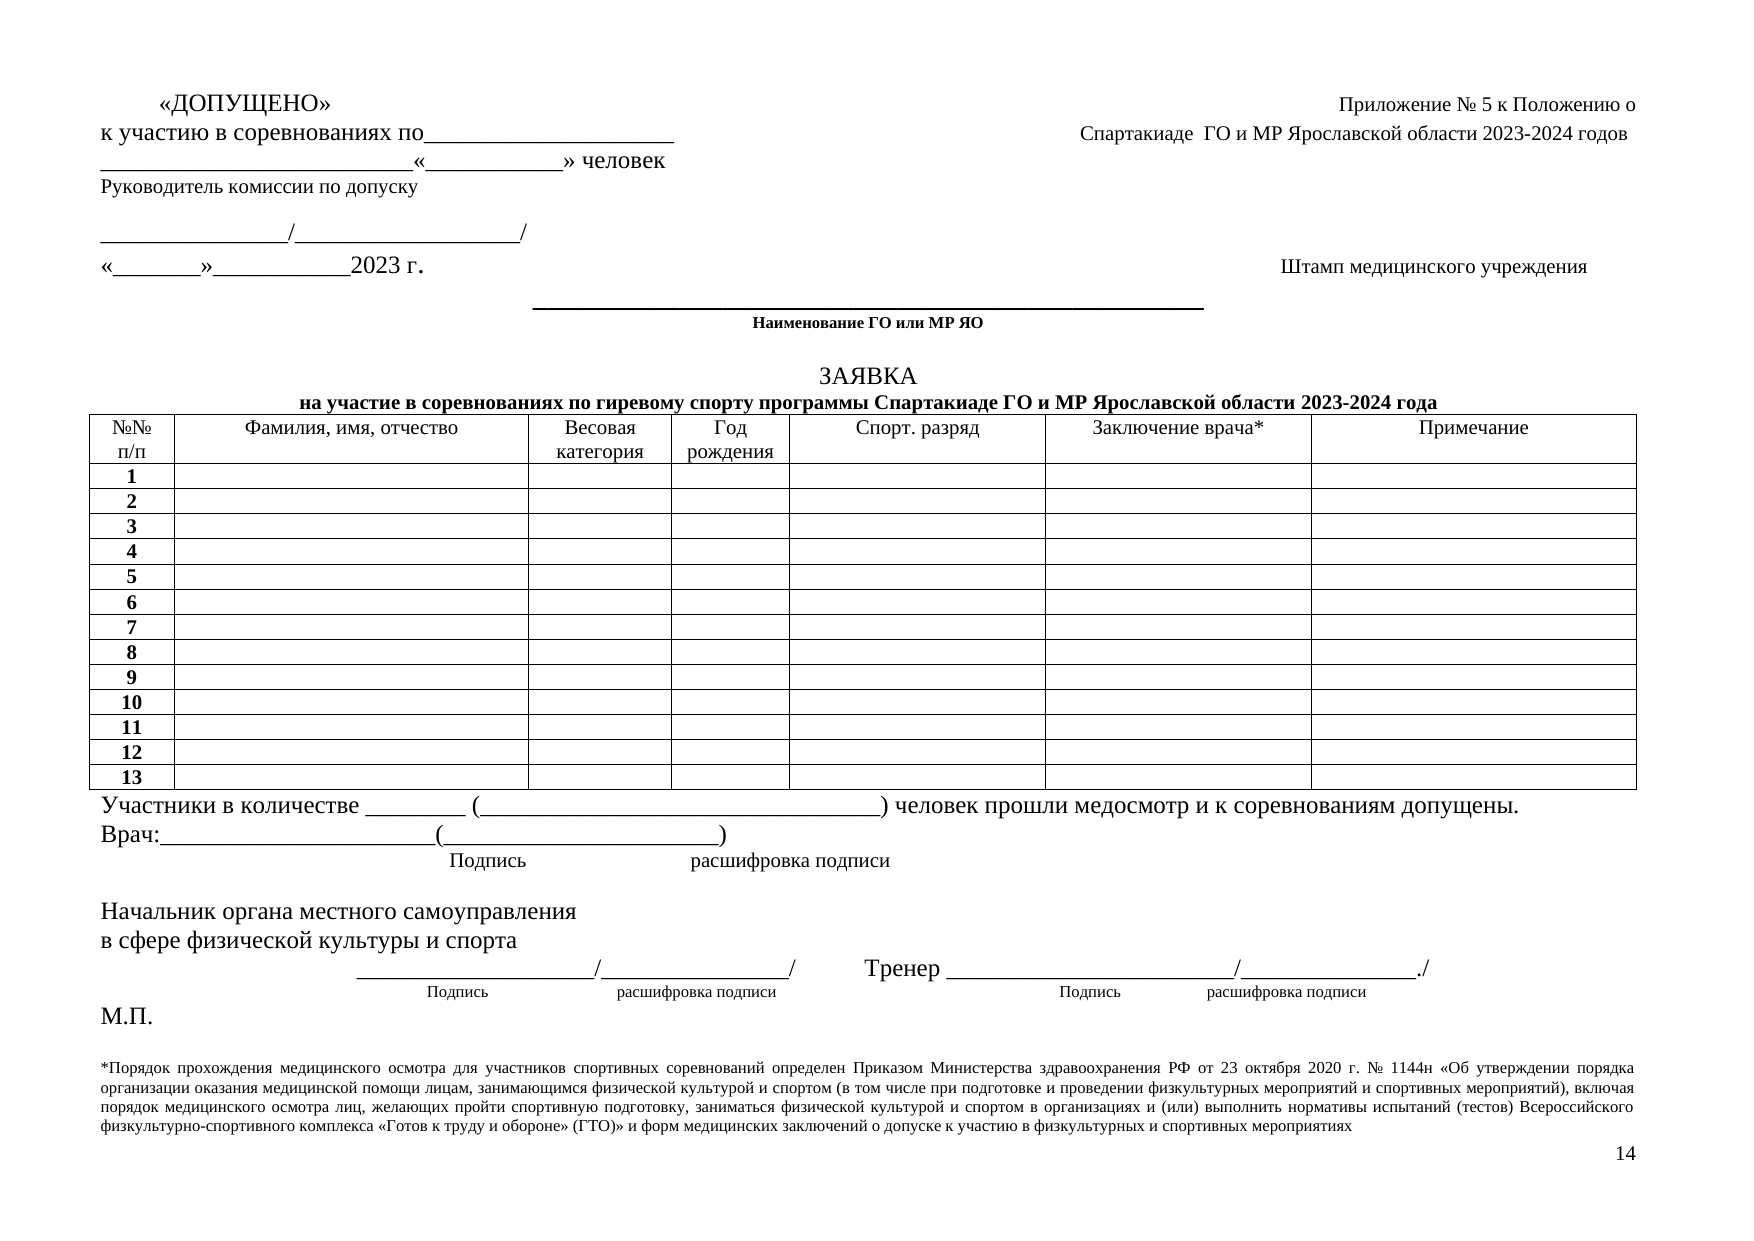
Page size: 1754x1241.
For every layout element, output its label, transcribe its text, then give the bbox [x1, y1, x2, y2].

table_cell [529, 740, 671, 764]
table_header №№ п/п [90, 415, 174, 463]
table_cell [672, 590, 789, 614]
table_cell [790, 464, 1045, 488]
text «ДОПУЩЕНО» Приложение № 5 к Положению о [100, 88, 1636, 117]
table_cell [1046, 514, 1311, 538]
table_cell [175, 665, 528, 689]
table_cell 11 [90, 715, 174, 739]
table_cell [529, 765, 671, 789]
table_cell [1312, 590, 1636, 614]
table_header Заключение врача* [1046, 415, 1311, 463]
table_cell [1046, 565, 1311, 588]
table_cell [790, 765, 1045, 789]
table_cell [175, 464, 528, 488]
table_cell [1312, 514, 1636, 538]
table_cell 6 [90, 590, 174, 614]
table_cell [529, 640, 671, 664]
table_cell [790, 514, 1045, 538]
table_cell [1312, 489, 1636, 513]
table_cell [529, 539, 671, 563]
text *Порядок прохождения медицинского осмотра для участников спортивных соревнований определен Приказом Министерства здравоохранения РФ от 23 октября 2020 г. № 1144н «Об утверждении порядка организации оказания медицинской помощи лицам, занимающимся физической культурой и спортом (в том числе при подготовке и проведении физкультурных мероприятий и спортивных мероприятий), включая порядок медицинского осмотра лиц, желающих пройти спортивную подготовку, заниматься физической культурой и спортом в организациях и (или) выполнить нормативы испытаний (тестов) Всероссийского физкультурно-спортивного комплекса «Готов к труду и обороне» (ГТО)» и форм медицинских заключений о допуске к участию в физкультурных и спортивных мероприятиях [100, 1058, 1636, 1135]
text ЗАЯВКА [100, 361, 1636, 390]
table_cell [1046, 464, 1311, 488]
table_cell [790, 640, 1045, 664]
text Подпись расшифровка подписи Подпись расшифровка подписи [100, 982, 1636, 1001]
table_cell 3 [90, 514, 174, 538]
table_cell 10 [90, 690, 174, 714]
text Врач:______________________(______________________) [100, 819, 1636, 848]
table_cell [790, 539, 1045, 563]
table_cell [1312, 539, 1636, 563]
table_cell [790, 590, 1045, 614]
table_cell [175, 715, 528, 739]
table_cell [1046, 765, 1311, 789]
table_cell [672, 740, 789, 764]
table_cell 4 [90, 539, 174, 563]
table_cell [672, 539, 789, 563]
table_cell [672, 565, 789, 588]
table_cell [1312, 565, 1636, 588]
table_cell 9 [90, 665, 174, 689]
table_cell [1312, 690, 1636, 714]
table_cell [1046, 690, 1311, 714]
text М.П. [100, 1001, 1636, 1030]
text в сфере физической культуры и спорта [100, 925, 1636, 953]
table_cell [790, 715, 1045, 739]
text ______________________________________________ [100, 279, 1636, 313]
table_cell [175, 615, 528, 639]
table_cell [175, 489, 528, 513]
table_cell 7 [90, 615, 174, 639]
table_cell [1312, 640, 1636, 664]
text _______________/__________________/ [100, 217, 1636, 246]
table_cell [672, 715, 789, 739]
table_cell [175, 640, 528, 664]
table_cell [1046, 539, 1311, 563]
table_cell [1046, 665, 1311, 689]
text Руководитель комиссии по допуску [100, 174, 1688, 198]
table_cell 1 [90, 464, 174, 488]
table_cell [1046, 740, 1311, 764]
table_cell [790, 615, 1045, 639]
table_cell [790, 740, 1045, 764]
table_cell [529, 715, 671, 739]
table_cell [175, 765, 528, 789]
table_cell [529, 514, 671, 538]
table_cell [1312, 715, 1636, 739]
text Участники в количестве ________ (________________________________) человек прошли медосмотр и к соревнованиям допущены. [100, 790, 1636, 819]
table_cell [1046, 640, 1311, 664]
table_header Спорт. разряд [790, 415, 1045, 463]
table_cell [672, 464, 789, 488]
table_cell [790, 665, 1045, 689]
table_cell [1312, 615, 1636, 639]
table_cell 12 [90, 740, 174, 764]
table_cell [1046, 590, 1311, 614]
table_cell [529, 665, 671, 689]
table_cell [672, 489, 789, 513]
table_cell [529, 615, 671, 639]
table_cell 5 [90, 565, 174, 588]
table_cell 13 [90, 765, 174, 789]
table_cell [175, 690, 528, 714]
table_header Фамилия, имя, отчество [175, 415, 528, 463]
table_cell [1312, 464, 1636, 488]
table_cell [672, 765, 789, 789]
table_cell [672, 615, 789, 639]
text ___________________/_______________/ Тренер _______________________/______________./ [100, 953, 1636, 982]
table_cell [1312, 765, 1636, 789]
table_cell [672, 640, 789, 664]
table_cell [672, 665, 789, 689]
table_cell [175, 514, 528, 538]
text Подпись расшифровка подписи [100, 848, 1636, 872]
text «_______»___________2023 г. Штамп медицинского учреждения [100, 246, 1636, 279]
table_cell [790, 565, 1045, 588]
text Начальник органа местного самоуправления [100, 896, 1636, 925]
table_cell [175, 590, 528, 614]
table_cell [790, 489, 1045, 513]
table_cell [1046, 715, 1311, 739]
table_cell [529, 565, 671, 588]
table_cell [672, 514, 789, 538]
table_cell [529, 590, 671, 614]
table_cell [529, 690, 671, 714]
table_cell [529, 464, 671, 488]
table_cell 8 [90, 640, 174, 664]
table_cell [175, 740, 528, 764]
text к участию в соревнованиях по____________________ Спартакиаде ГО и МР Ярославской области 2023-2024 годов [100, 117, 1636, 145]
table_cell [1312, 665, 1636, 689]
text Наименование ГО или МР ЯО [100, 313, 1636, 332]
table_cell [790, 690, 1045, 714]
table_cell [175, 565, 528, 588]
text _________________________«___________» человек [100, 145, 1636, 174]
table_cell [672, 690, 789, 714]
text на участие в соревнованиях по гиревому спорту программы Спартакиаде ГО и МР Ярославской области 2023-2024 года [100, 390, 1636, 414]
table_cell [529, 489, 671, 513]
table_cell [175, 539, 528, 563]
table_cell [1312, 740, 1636, 764]
table_cell [1046, 615, 1311, 639]
table_cell 2 [90, 489, 174, 513]
table_cell [1046, 489, 1311, 513]
table_header Год рождения [672, 415, 789, 463]
table_header Примечание [1312, 415, 1636, 463]
table_header Весовая категория [529, 415, 671, 463]
